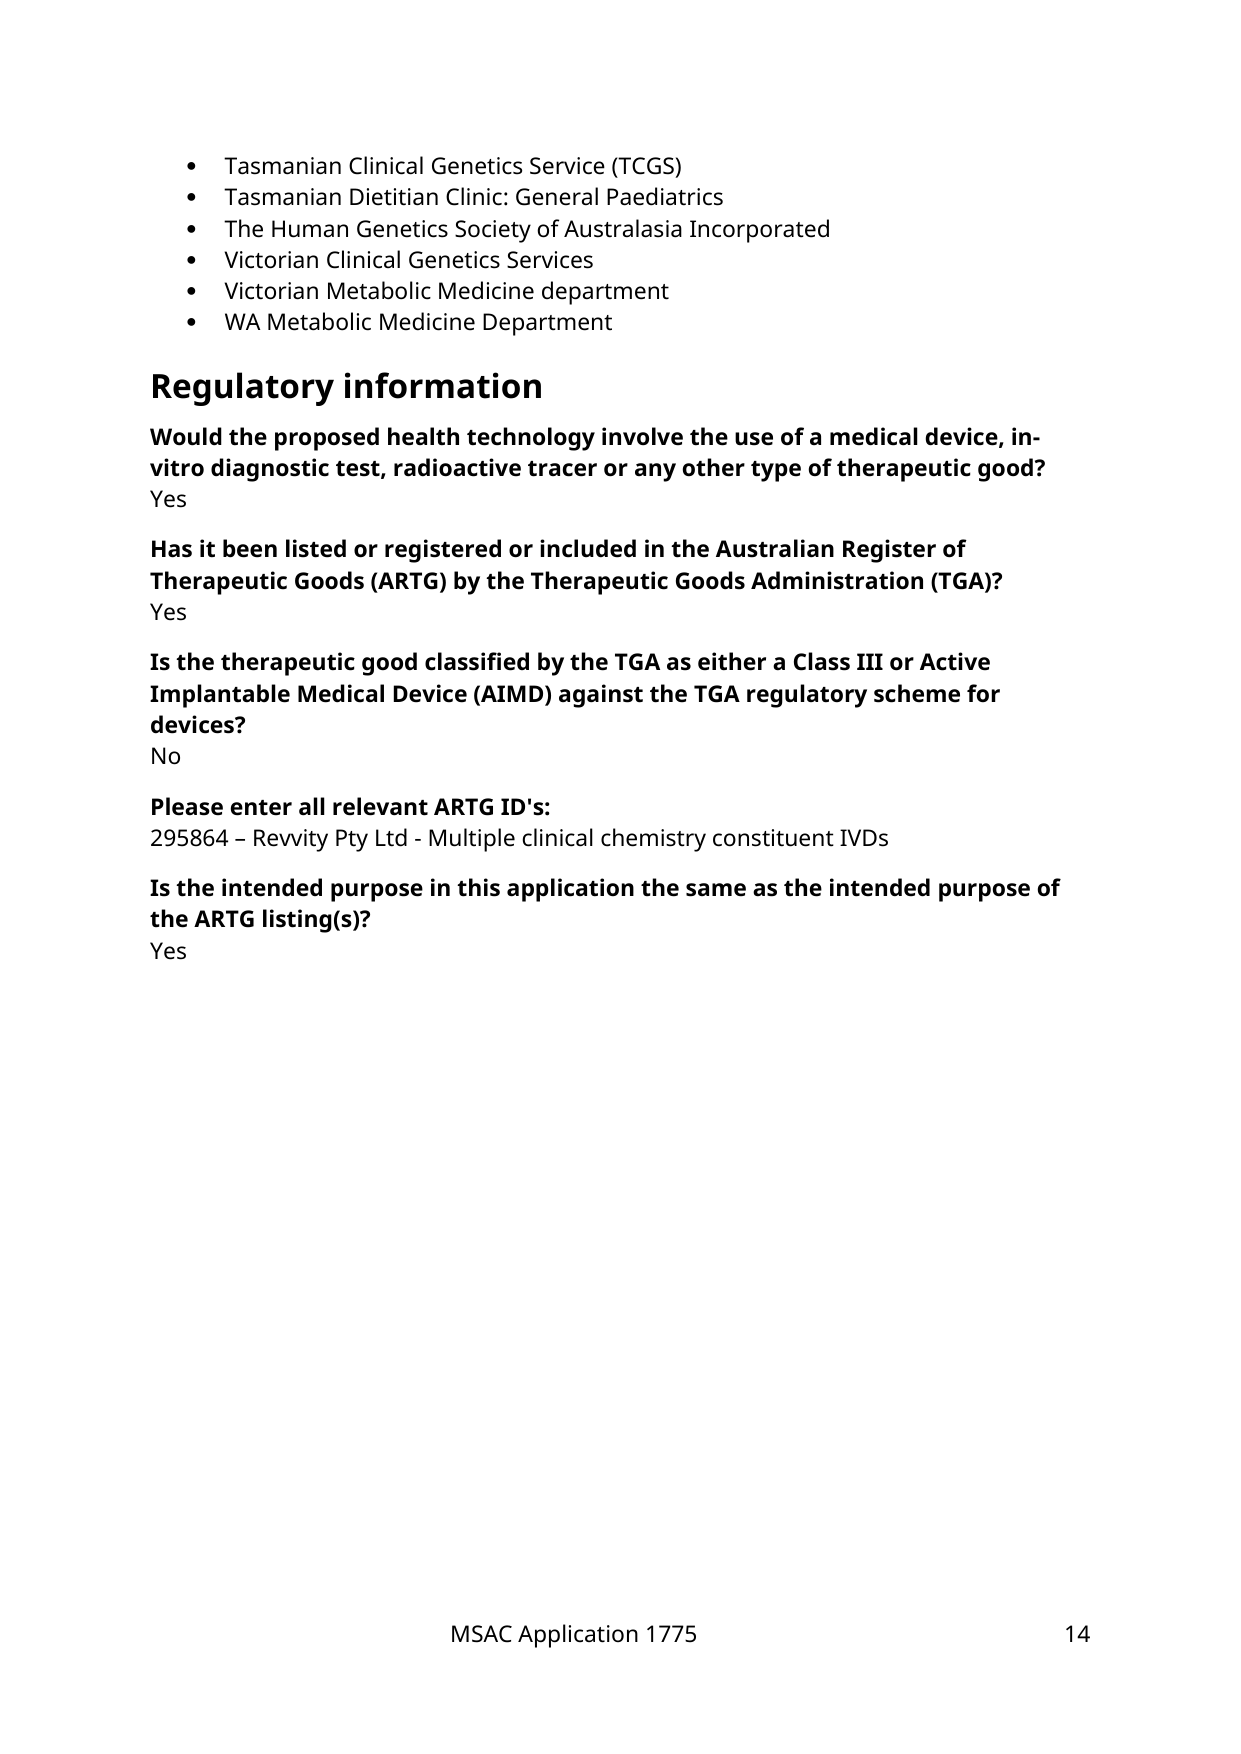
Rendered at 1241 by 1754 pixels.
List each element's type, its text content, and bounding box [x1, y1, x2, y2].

text No [150, 740, 1090, 771]
text 295864 – Revvity Pty Ltd - Multiple clinical chemistry constituent IVDs [150, 822, 1090, 853]
list Victorian Metabolic Medicine department [187, 275, 1090, 306]
subtitle Is the intended purpose in this application the same as the intended purpose of the ARTG listing(s)? [150, 872, 1090, 934]
subtitle Has it been listed or registered or included in the Australian Register of Therapeutic Goods (ARTG) by the Therapeutic Goods Administration (TGA)? [150, 533, 1090, 596]
list The Human Genetics Society of Australasia Incorporated [187, 212, 1090, 244]
text Yes [150, 596, 1090, 627]
list Tasmanian Dietitian Clinic: General Paediatrics [187, 181, 1090, 212]
subtitle Regulatory information [150, 362, 1090, 408]
text Yes [150, 934, 1090, 966]
list WA Metabolic Medicine Department [187, 306, 1090, 337]
subtitle Would the proposed health technology involve the use of a medical device, in-vitro diagnostic test, radioactive tracer or any other type of therapeutic good? [150, 420, 1090, 483]
list Tasmanian Clinical Genetics Service (TCGS) [187, 150, 1090, 181]
subtitle Is the therapeutic good classified by the TGA as either a Class III or Active Implantable Medical Device (AIMD) against the TGA regulatory scheme for devices? [150, 646, 1090, 740]
list Victorian Clinical Genetics Services [187, 244, 1090, 275]
text Yes [150, 483, 1090, 514]
subtitle Please enter all relevant ARTG ID's: [150, 790, 1090, 822]
